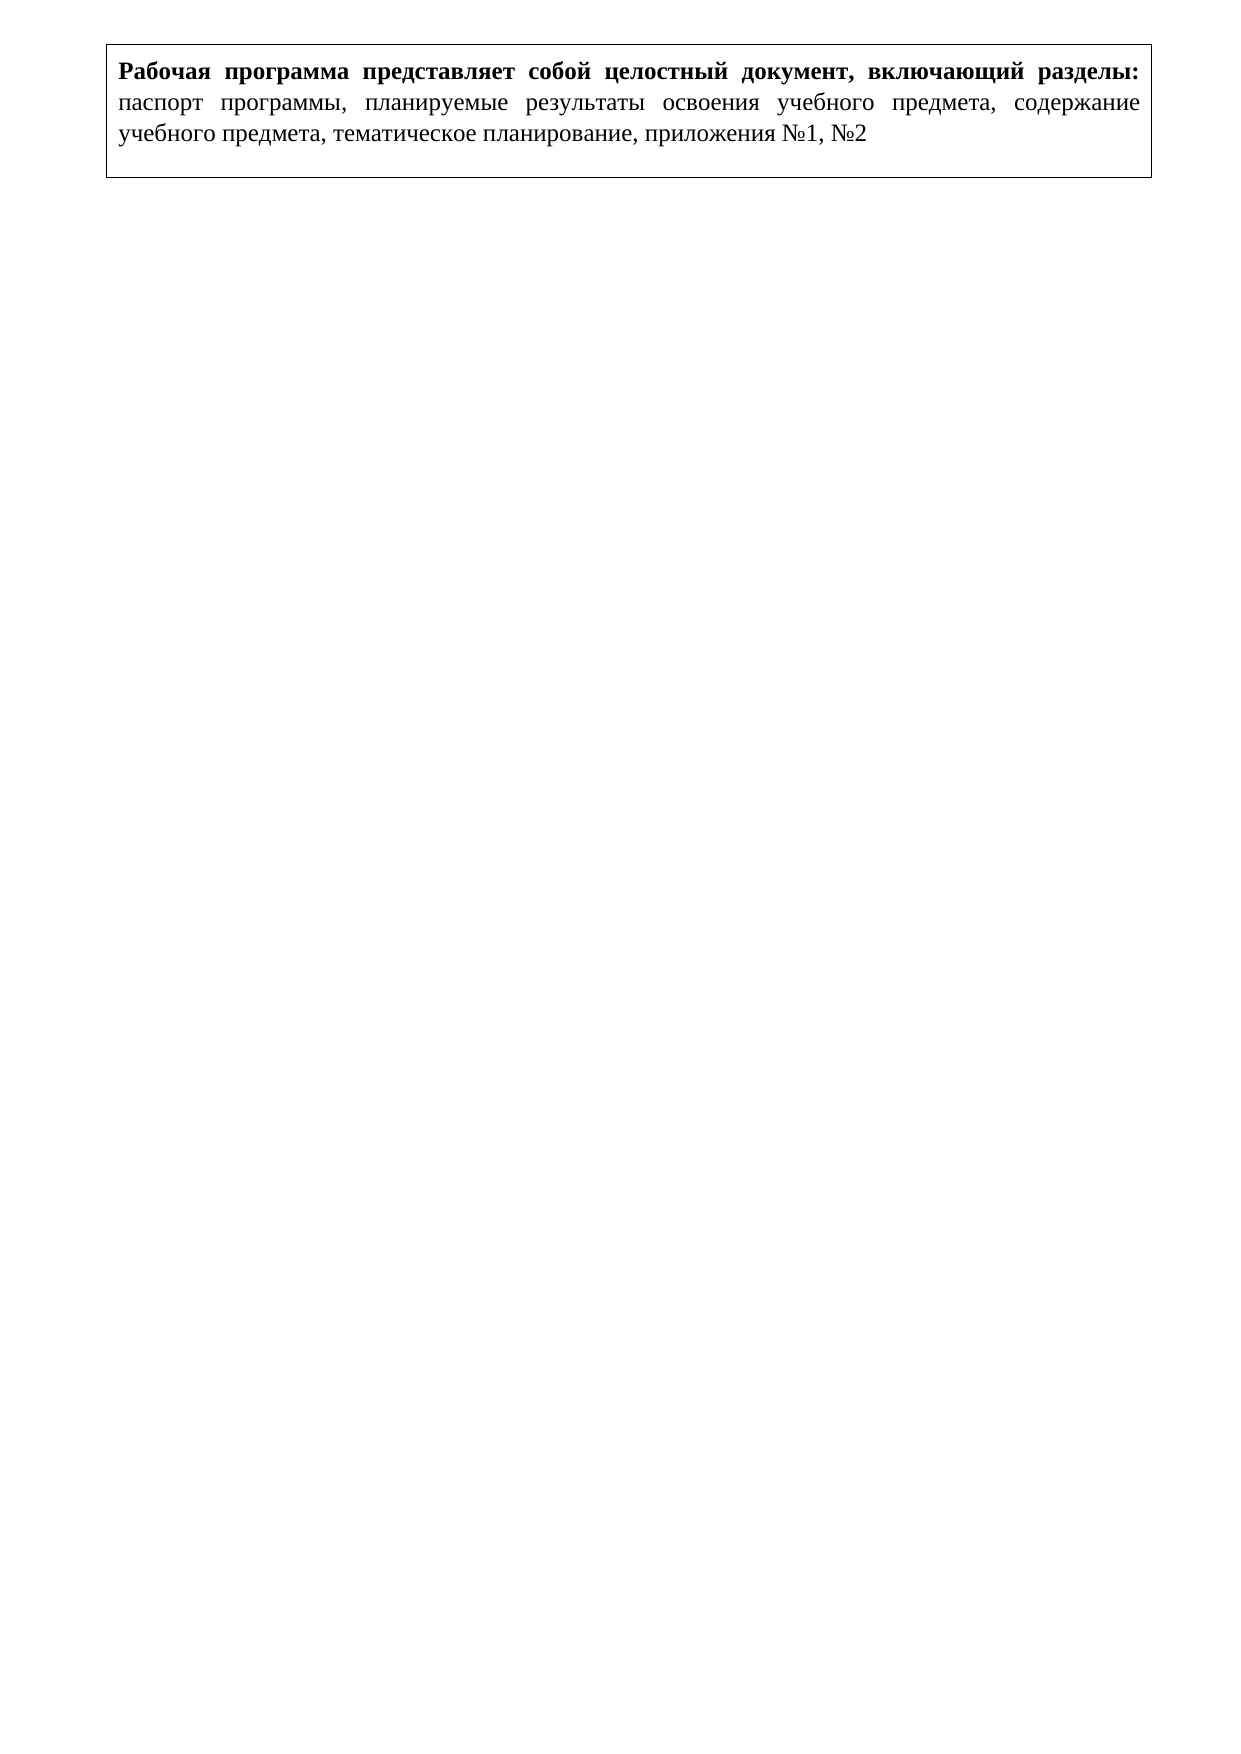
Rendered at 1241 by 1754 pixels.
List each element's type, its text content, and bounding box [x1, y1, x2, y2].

table_cell Рабочая программа представляет собой целостный документ, включающий разделы: паспорт программы, планируемые результаты освоения учебного предмета, содержание учебного предмета, тематическое планирование, приложения №1, №2 [107, 45, 1151, 177]
